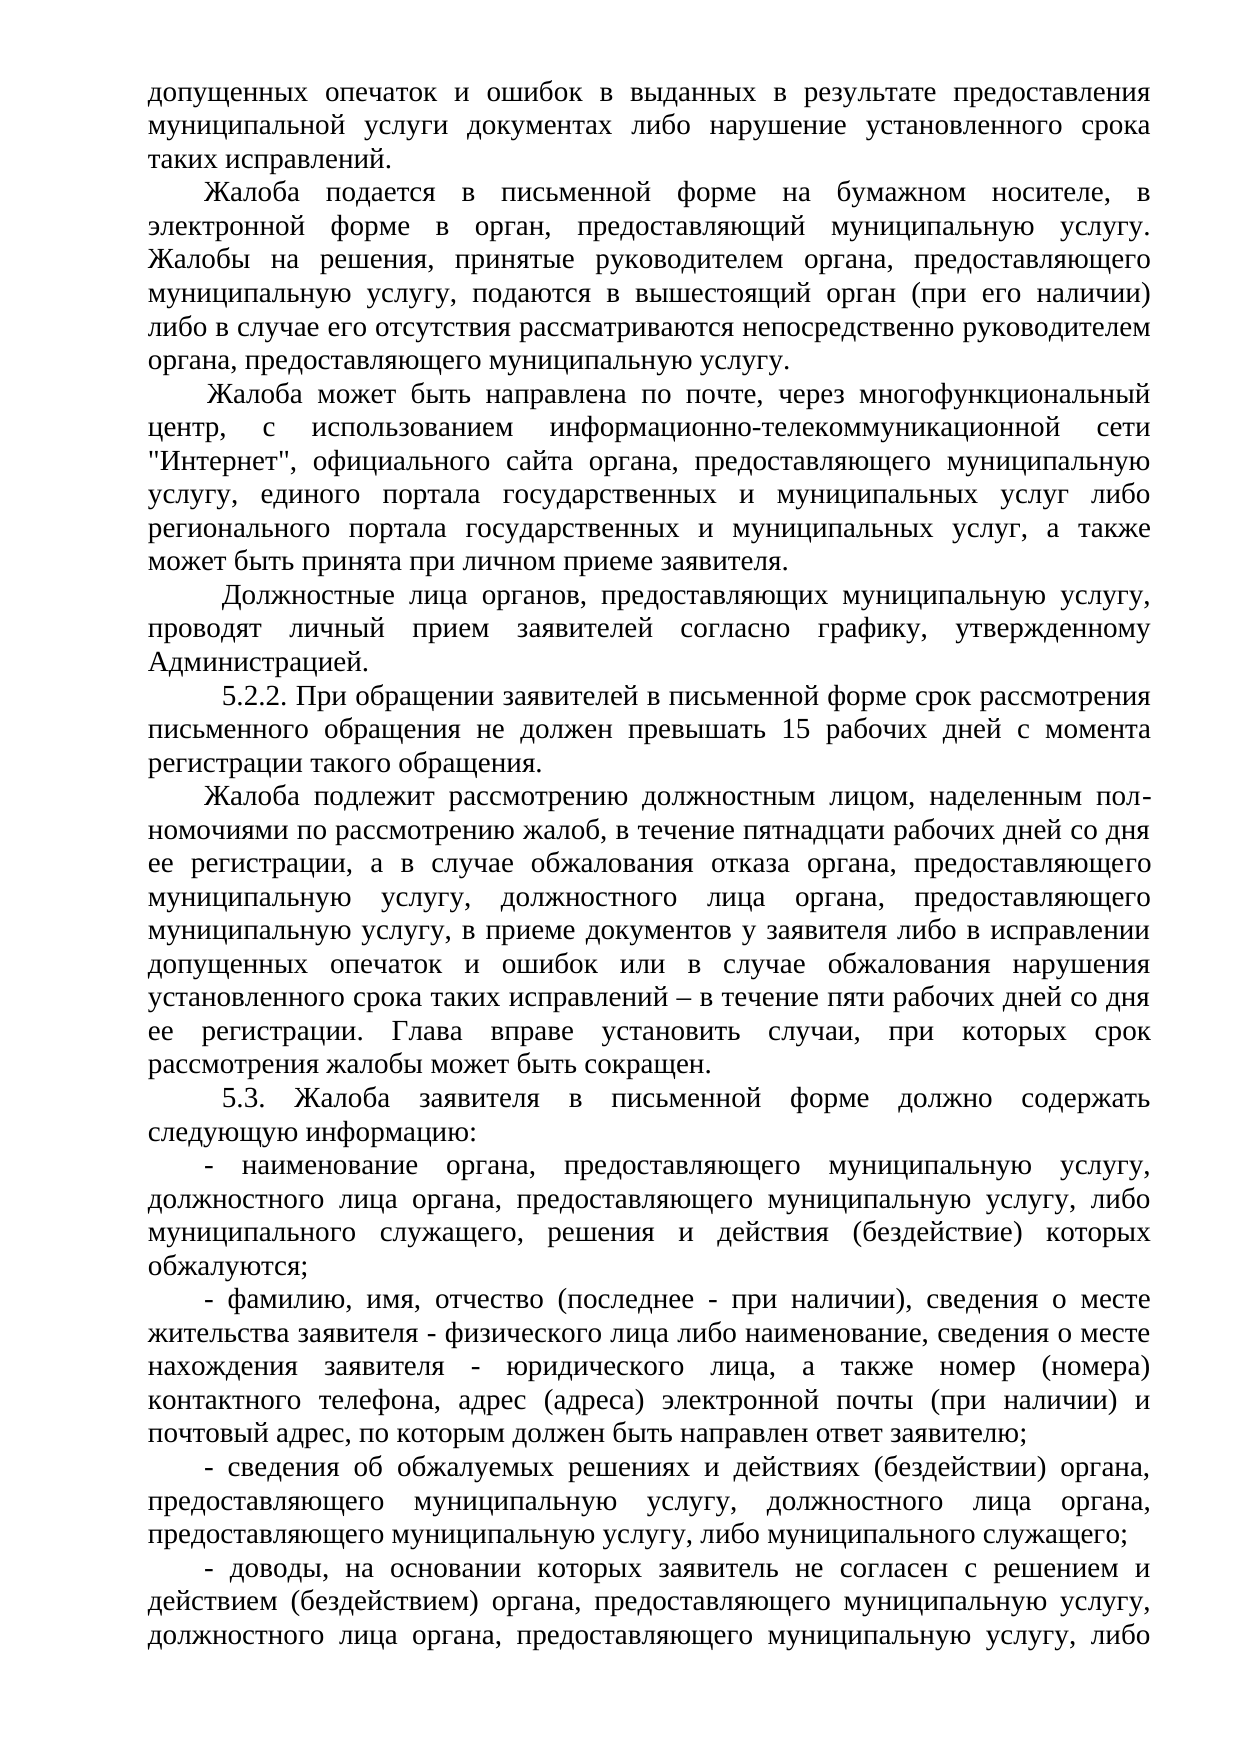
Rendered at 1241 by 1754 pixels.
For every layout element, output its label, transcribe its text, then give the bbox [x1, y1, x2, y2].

text Жалоба подается в письменной форме на бумажном носителе, в электронной форме в орган, предоставляющий муниципальную услугу. Жалобы на решения, принятые руководителем органа, предоставляющего муниципальную услугу, подаются в вышестоящий орган (при его наличии) либо в случае его отсутствия рассматриваются непосредственно руководителем органа, предоставляющего муниципальную услугу. [148, 174, 1152, 376]
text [148, 1550, 1152, 1650]
text 5.2.2. При обращении заявителей в письменной форме срок рассмотрения письменного обращения не должен превышать 15 рабочих дней с момента регистрации такого обращения. [148, 678, 1152, 778]
text - наименование органа, предоставляющего муниципальную услугу, должностного лица органа, предоставляющего муниципальную услугу, либо муниципального служащего, решения и действия (бездействие) которых обжалуются; [148, 1147, 1152, 1281]
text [148, 74, 1152, 174]
text Должностные лица органов, предоставляющих муниципальную услугу, проводят личный прием заявителей согласно графику, утвержденному Администрацией. [148, 577, 1152, 678]
text 5.3. Жалоба заявителя в письменной форме должно содержать следующую информацию: [148, 1080, 1152, 1147]
text - фамилию, имя, отчество (последнее - при наличии), сведения о месте жительства заявителя - физического лица либо наименование, сведения о месте нахождения заявителя - юридического лица, а также номер (номера) контактного телефона, адрес (адреса) электронной почты (при наличии) и почтовый адрес, по которым должен быть направлен ответ заявителю; [148, 1281, 1152, 1449]
text - сведения об обжалуемых решениях и действиях (бездействии) органа, предоставляющего муниципальную услугу, должностного лица органа, предоставляющего муниципальную услугу, либо муниципального служащего; [148, 1449, 1152, 1550]
text Жалоба подлежит рассмотрению должностным лицом, наделенным полномочиями по рассмотрению жалоб, в течение пятнадцати рабочих дней со дня ее регистрации, а в случае обжалования отказа органа, предоставляющего муниципальную услугу, должностного лица органа, предоставляющего муниципальную услугу, в приеме документов у заявителя либо в исправлении допущенных опечаток и ошибок или в случае обжалования нарушения установленного срока таких исправлений – в течение пяти рабочих дней со дня ее регистрации. Глава вправе установить случаи, при которых срок рассмотрения жалобы может быть сокращен. [148, 778, 1152, 1080]
text Жалоба может быть направлена по почте, через многофункциональный центр, с использованием информационно-телекоммуникационной сети "Интернет", официального сайта органа, предоставляющего муниципальную услугу, единого портала государственных и муниципальных услуг либо регионального портала государственных и муниципальных услуг, а также может быть принята при личном приеме заявителя. [148, 376, 1152, 577]
